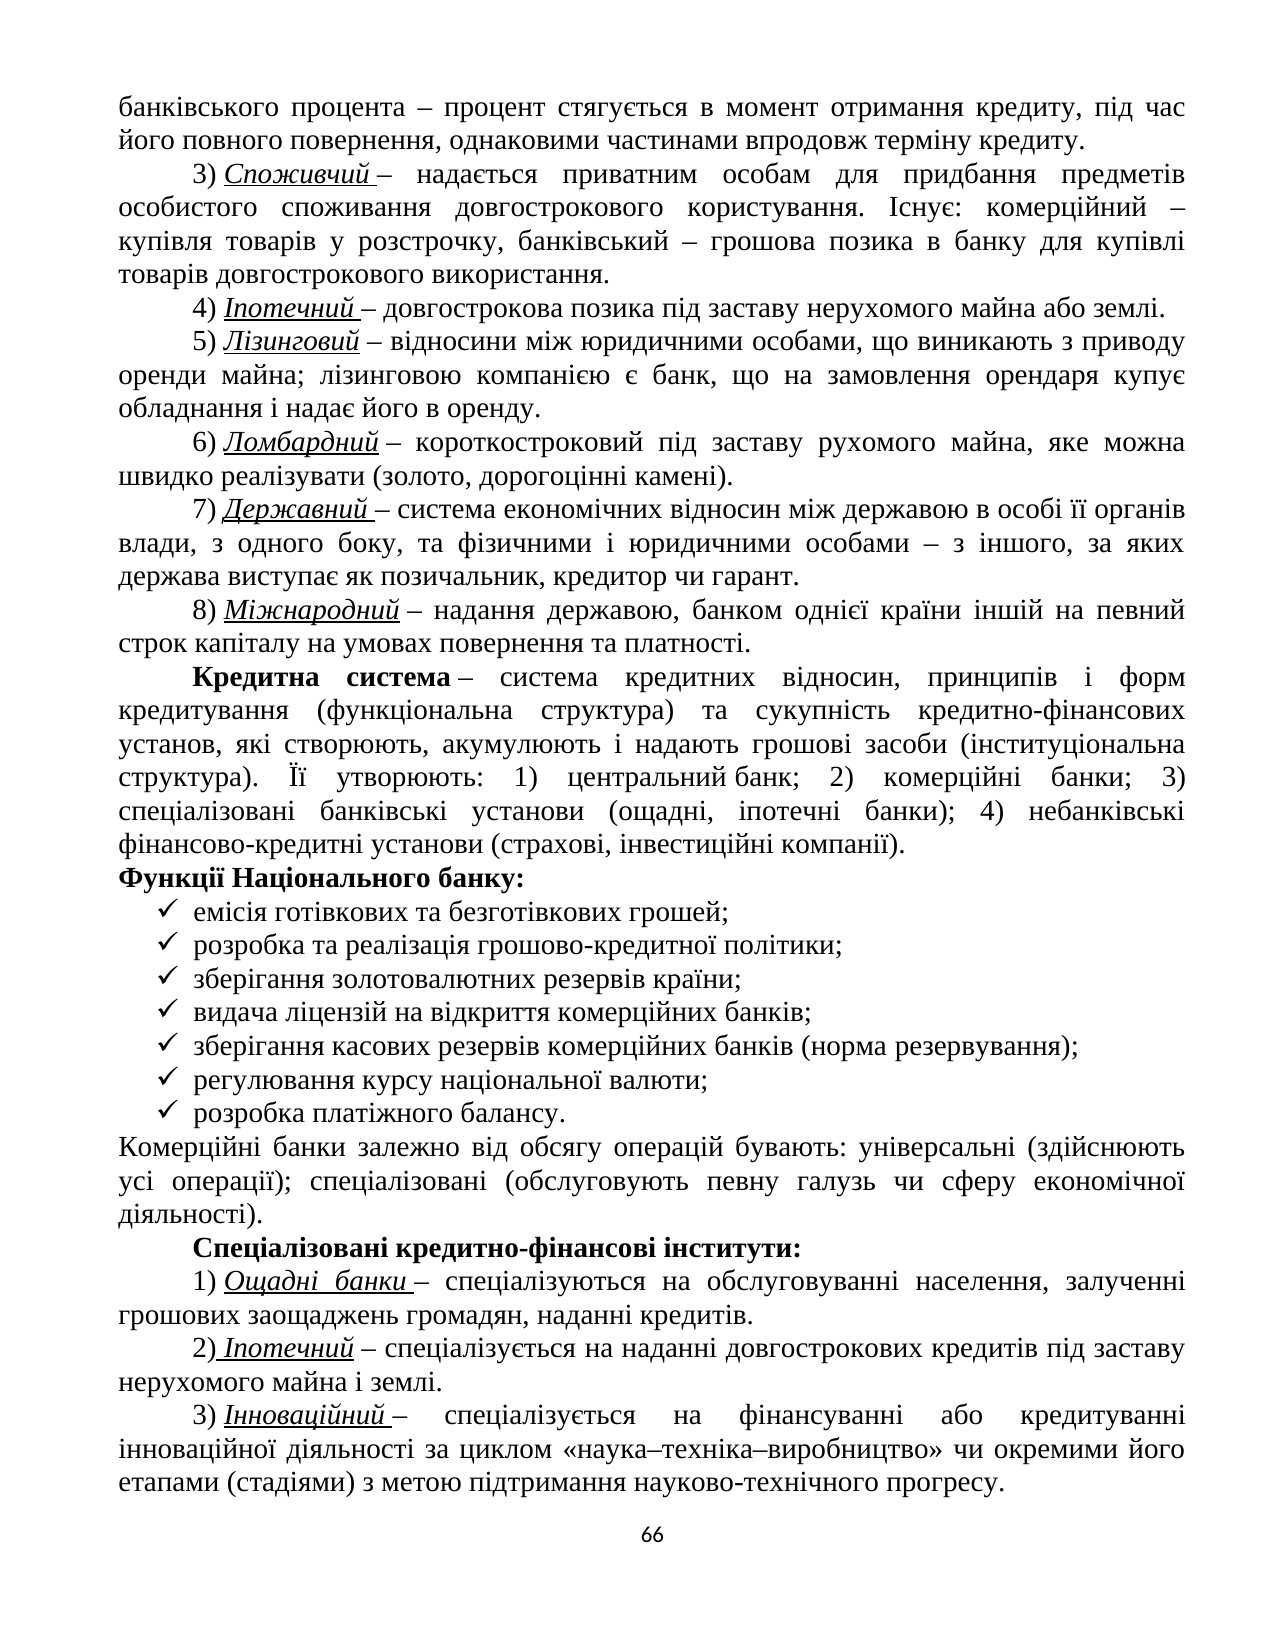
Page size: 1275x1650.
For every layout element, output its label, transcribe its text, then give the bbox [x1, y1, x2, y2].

text 3) Інноваційний – спеціалізується на фінансуванні або кредитуванні інноваційної діяльності за циклом «наука–техніка–виробництво» чи окремими його етапами (стадіями) з метою підтримання науково-технічного прогресу. [118, 1397, 1186, 1498]
text 7) Державний – система економічних відносин між державою в особі її органів влади, з одного боку, та фізичними і юридичними особами – з іншого, за яких держава виступає як позичальник, кредитор чи гарант. [118, 491, 1186, 592]
text Спеціалізовані кредитно-фінансові інститути: [118, 1230, 1186, 1263]
list зберігання золотовалютних резервів країни; [156, 961, 1186, 994]
text 4) Іпотечний – довгострокова позика під заставу нерухомого майна або землі. [118, 290, 1186, 323]
text 1) Ощадні банки – спеціалізуються на обслуговуванні населення, залученні грошових заощаджень громадян, наданні кредитів. [118, 1263, 1186, 1330]
text Комерційні банки залежно від обсягу операцій бувають: універсальні (здійснюють усі операції); спеціалізовані (обслуговують певну галузь чи сферу економічної діяльності). [118, 1129, 1186, 1230]
list розробка платіжного балансу. [156, 1096, 1186, 1129]
text 3) Споживчий – надається приватним особам для придбання предметів особистого споживання довгострокового користування. Існує: комерційний – купівля товарів у розстрочку, банківський – грошова позика в банку для купівлі товарів довгострокового використання. [118, 156, 1186, 290]
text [118, 89, 1186, 156]
list емісія готівкових та безготівкових грошей; [156, 894, 1186, 927]
text Функції Національного банку: [118, 860, 1186, 894]
list видача ліцензій на відкриття комерційних банків; [156, 994, 1186, 1028]
list зберігання касових резервів комерційних банків (норма резервування); [156, 1028, 1186, 1062]
list регулювання курсу національної валюти; [156, 1062, 1186, 1096]
text Кредитна система – система кредитних відносин, принципів і форм кредитування (функціональна структура) та сукупність кредитно-фінансових установ, які створюють, акумулюють і надають грошові засоби (інституціональна структура). Її утворюють: 1) центральний банк; 2) комерційні банки; 3) спеціалізовані банківські установи (ощадні, іпотечні банки); 4) небанківські фінансово-кредитні установи (страхові, інвестиційні компанії). [118, 659, 1186, 860]
text 8) Міжнародний – надання державою, банком однієї країни іншій на певний строк капіталу на умовах повернення та платності. [118, 592, 1186, 659]
text 6) Ломбардний – короткостроковий під заставу рухомого майна, яке можна швидко реалізувати (золото, дорогоцінні камені). [118, 424, 1186, 491]
list розробка та реалізація грошово-кредитної політики; [156, 927, 1186, 961]
text 5) Лізинговий – відносини між юридичними особами, що виникають з приводу оренди майна; лізинговою компанією є банк, що на замовлення орендаря купує обладнання і надає його в оренду. [118, 323, 1186, 424]
text 2) Іпотечний – спеціалізується на наданні довгострокових кредитів під заставу нерухомого майна і землі. [118, 1330, 1186, 1397]
